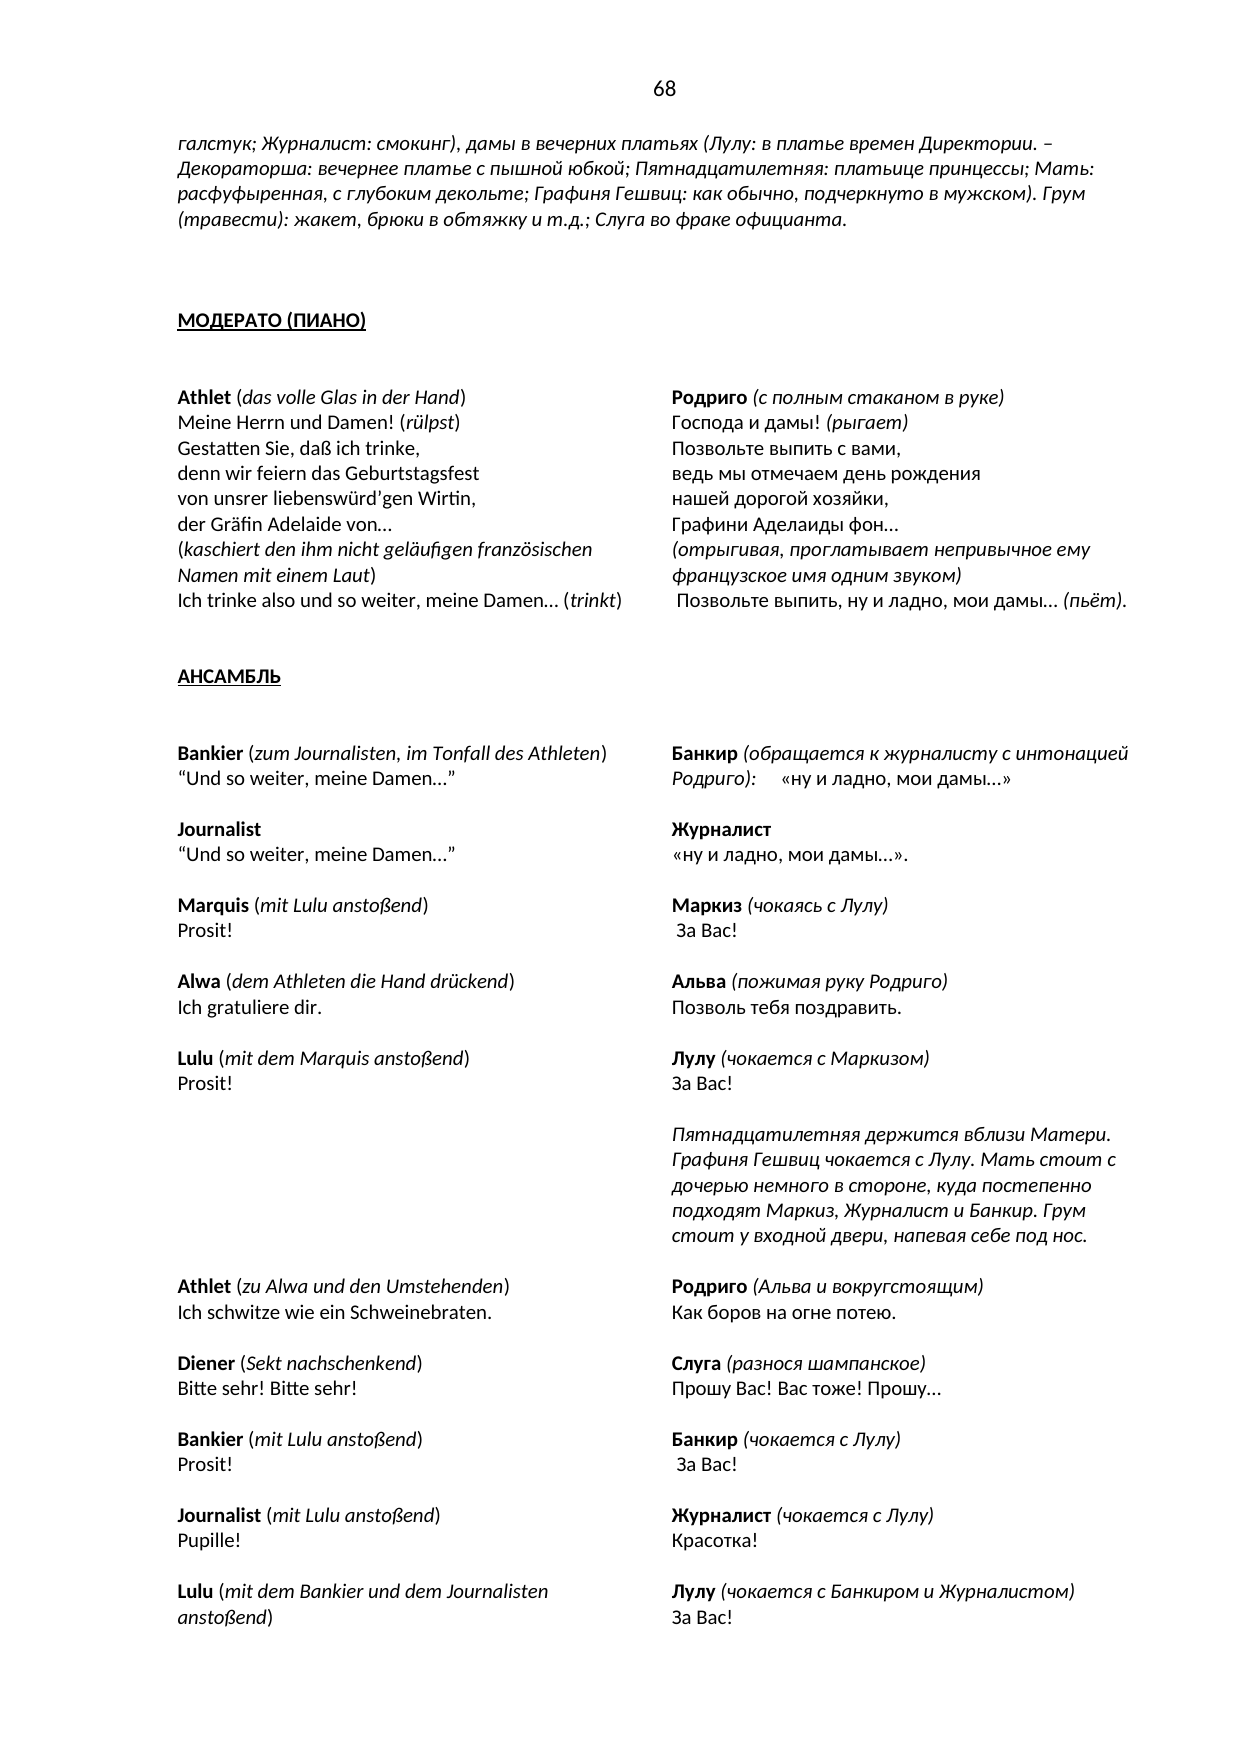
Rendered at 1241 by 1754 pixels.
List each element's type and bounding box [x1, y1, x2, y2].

table_cell [660, 257, 1155, 1629]
table_header [166, 130, 1155, 257]
table_cell [166, 257, 660, 1629]
